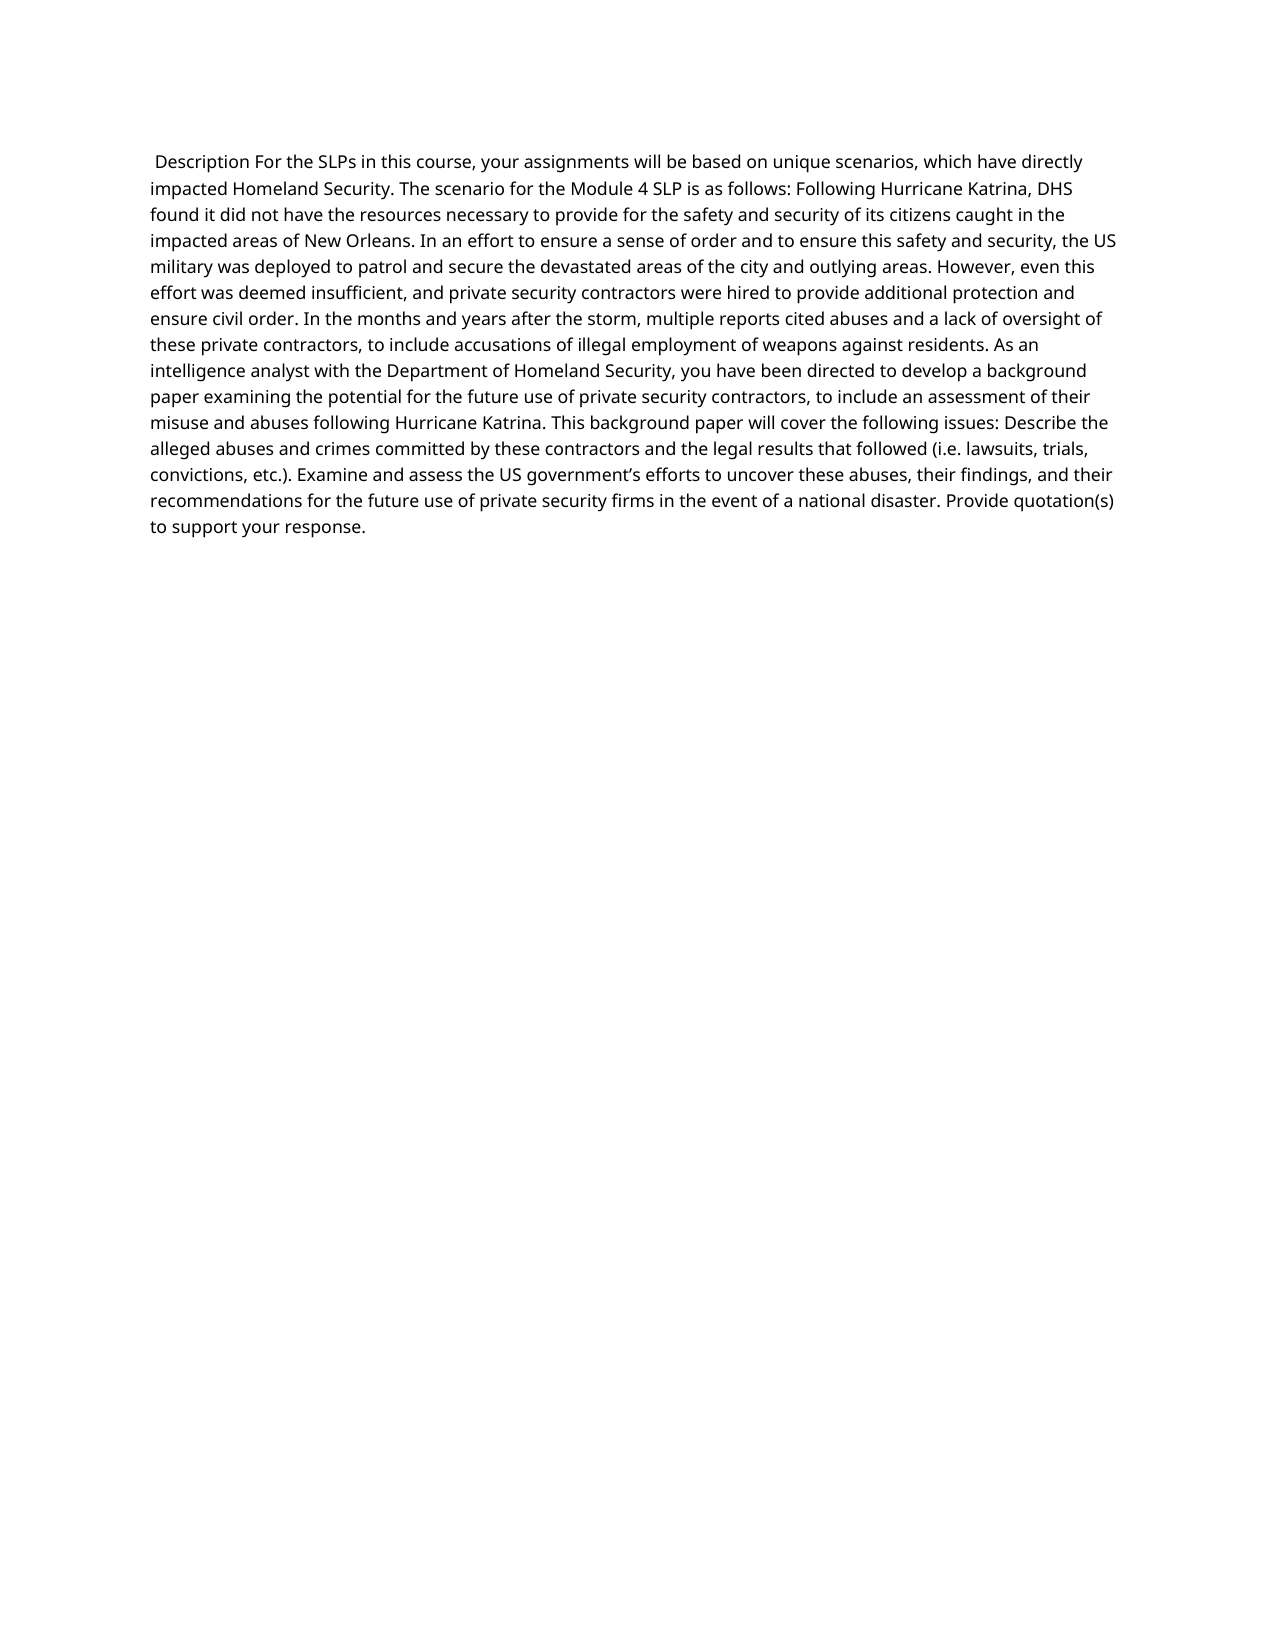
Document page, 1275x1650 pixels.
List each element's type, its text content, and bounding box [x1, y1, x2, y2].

text Description For the SLPs in this course, your assignments will be based on unique scenarios, which have directly impacted Homeland Security. The scenario for the Module 4 SLP is as follows: Following Hurricane Katrina, DHS found it did not have the resources necessary to provide for the safety and security of its citizens caught in the impacted areas of New Orleans. In an effort to ensure a sense of order and to ensure this safety and security, the US military was deployed to patrol and secure the devastated areas of the city and outlying areas. However, even this effort was deemed insufficient, and private security contractors were hired to provide additional protection and ensure civil order. In the months and years after the storm, multiple reports cited abuses and a lack of oversight of these private contractors, to include accusations of illegal employment of weapons against residents. As an intelligence analyst with the Department of Homeland Security, you have been directed to develop a background paper examining the potential for the future use of private security contractors, to include an assessment of their misuse and abuses following Hurricane Katrina. This background paper will cover the following issues: Describe the alleged abuses and crimes committed by these contractors and the legal results that followed (i.e. lawsuits, trials, convictions, etc.). Examine and assess the US government’s efforts to uncover these abuses, their findings, and their recommendations for the future use of private security firms in the event of a national disaster. Provide quotation(s) to support your response. [150, 150, 1125, 539]
